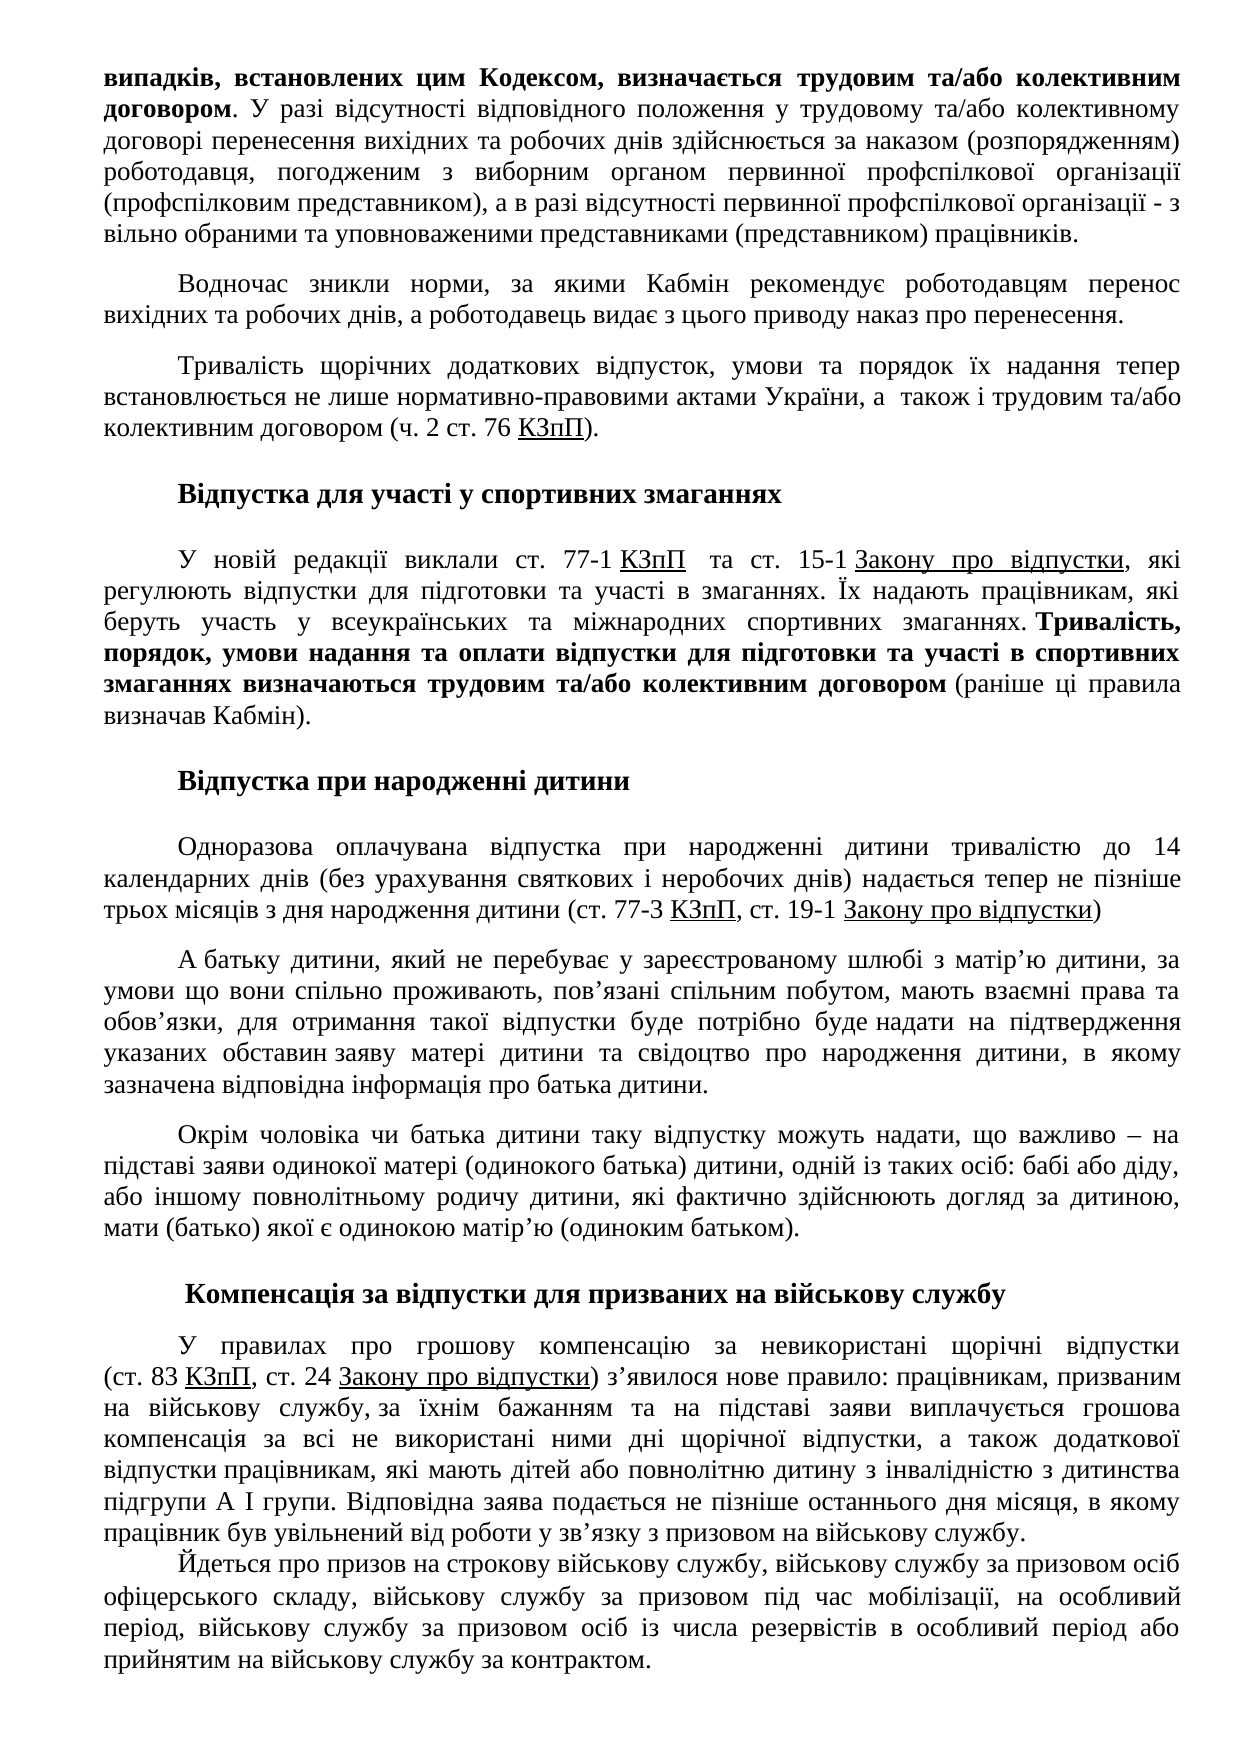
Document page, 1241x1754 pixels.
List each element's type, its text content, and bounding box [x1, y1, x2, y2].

text У новій редакції виклали ст. 77-1 КЗпП та ст. 15-1 Закону про відпустки, які регулюють відпустки для підготовки та участі в змаганнях. Їх надають працівникам, які беруть участь у всеукраїнських та міжнародних спортивних змаганнях. Тривалість, порядок, умови надання та оплати відпустки для підготовки та участі в спортивних змаганнях визначаються трудовим та/або колективним договором (раніше ці правила визначав Кабмін). [103, 543, 1181, 730]
text Одноразова оплачувана відпустка при народженні дитини тривалістю до 14 календарних днів (без урахування святкових і неробочих днів) надається тепер не пізніше трьох місяців з дня народження дитини (ст. 77-3 КЗпП, ст. 19-1 Закону про відпустки) [103, 831, 1181, 924]
text Окрім чоловіка чи батька дитини таку відпустку можуть надати, що важливо – на підставі заяви одинокої матері (одинокого батька) дитини, одній із таких осіб: бабі або діду, або іншому повнолітньому родичу дитини, які фактично здійснюють догляд за дитиною, мати (батько) якої є одинокою матір’ю (одиноким батьком). [103, 1118, 1181, 1243]
text Відпустка для участі у спортивних змаганнях [103, 476, 1181, 509]
text А батьку дитини, який не перебуває у зареєстрованому шлюбі з матір’ю дитини, за умови що вони спільно проживають, пов’язані спільним побутом, мають взаємні права та обов’язки, для отримання такої відпустки буде потрібно буде надати на підтвердження указаних обставин заяву матері дитини та свідоцтво про народження дитини, в якому зазначена відповідна інформація про батька дитини. [103, 943, 1181, 1099]
text Тривалість щорічних додаткових відпусток, умови та порядок їх надання тепер встановлюється не лише нормативно-правовими актами України, а також і трудовим та/або колективним договором (ч. 2 ст. 76 КЗпП). [103, 349, 1181, 442]
text Компенсація за відпустки для призваних на військову службу [103, 1276, 1181, 1310]
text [103, 59, 1181, 248]
text Йдеться про призов на строкову військову службу, військову службу за призовом осіб офіцерського складу, військову службу за призовом під час мобілізації, на особливий період, військову службу за призовом осіб із числа резервістів в особливий період або прийнятим на військову службу за контрактом. [103, 1547, 1181, 1674]
text Відпустка при народженні дитини [103, 763, 1181, 797]
text У правилах про грошову компенсацію за невикористані щорічні відпустки (ст. 83 КЗпП, ст. 24 Закону про відпустки) з’явилося нове правило: працівникам, призваним на військову службу, за їхнім бажанням та на підставі заяви виплачується грошова компенсація за всі не використані ними дні щорічної відпустки, а також додаткової відпустки працівникам, які мають дітей або повнолітню дитину з інвалідністю з дитинства підгрупи А I групи. Відповідна заява подається не пізніше останнього дня місяця, в якому працівник був увільнений від роботи у зв’язку з призовом на військову службу. [103, 1329, 1181, 1547]
text Водночас зникли норми, за якими Кабмін рекомендує роботодавцям перенос вихідних та робочих днів, а роботодавець видає з цього приводу наказ про перенесення. [103, 267, 1181, 330]
